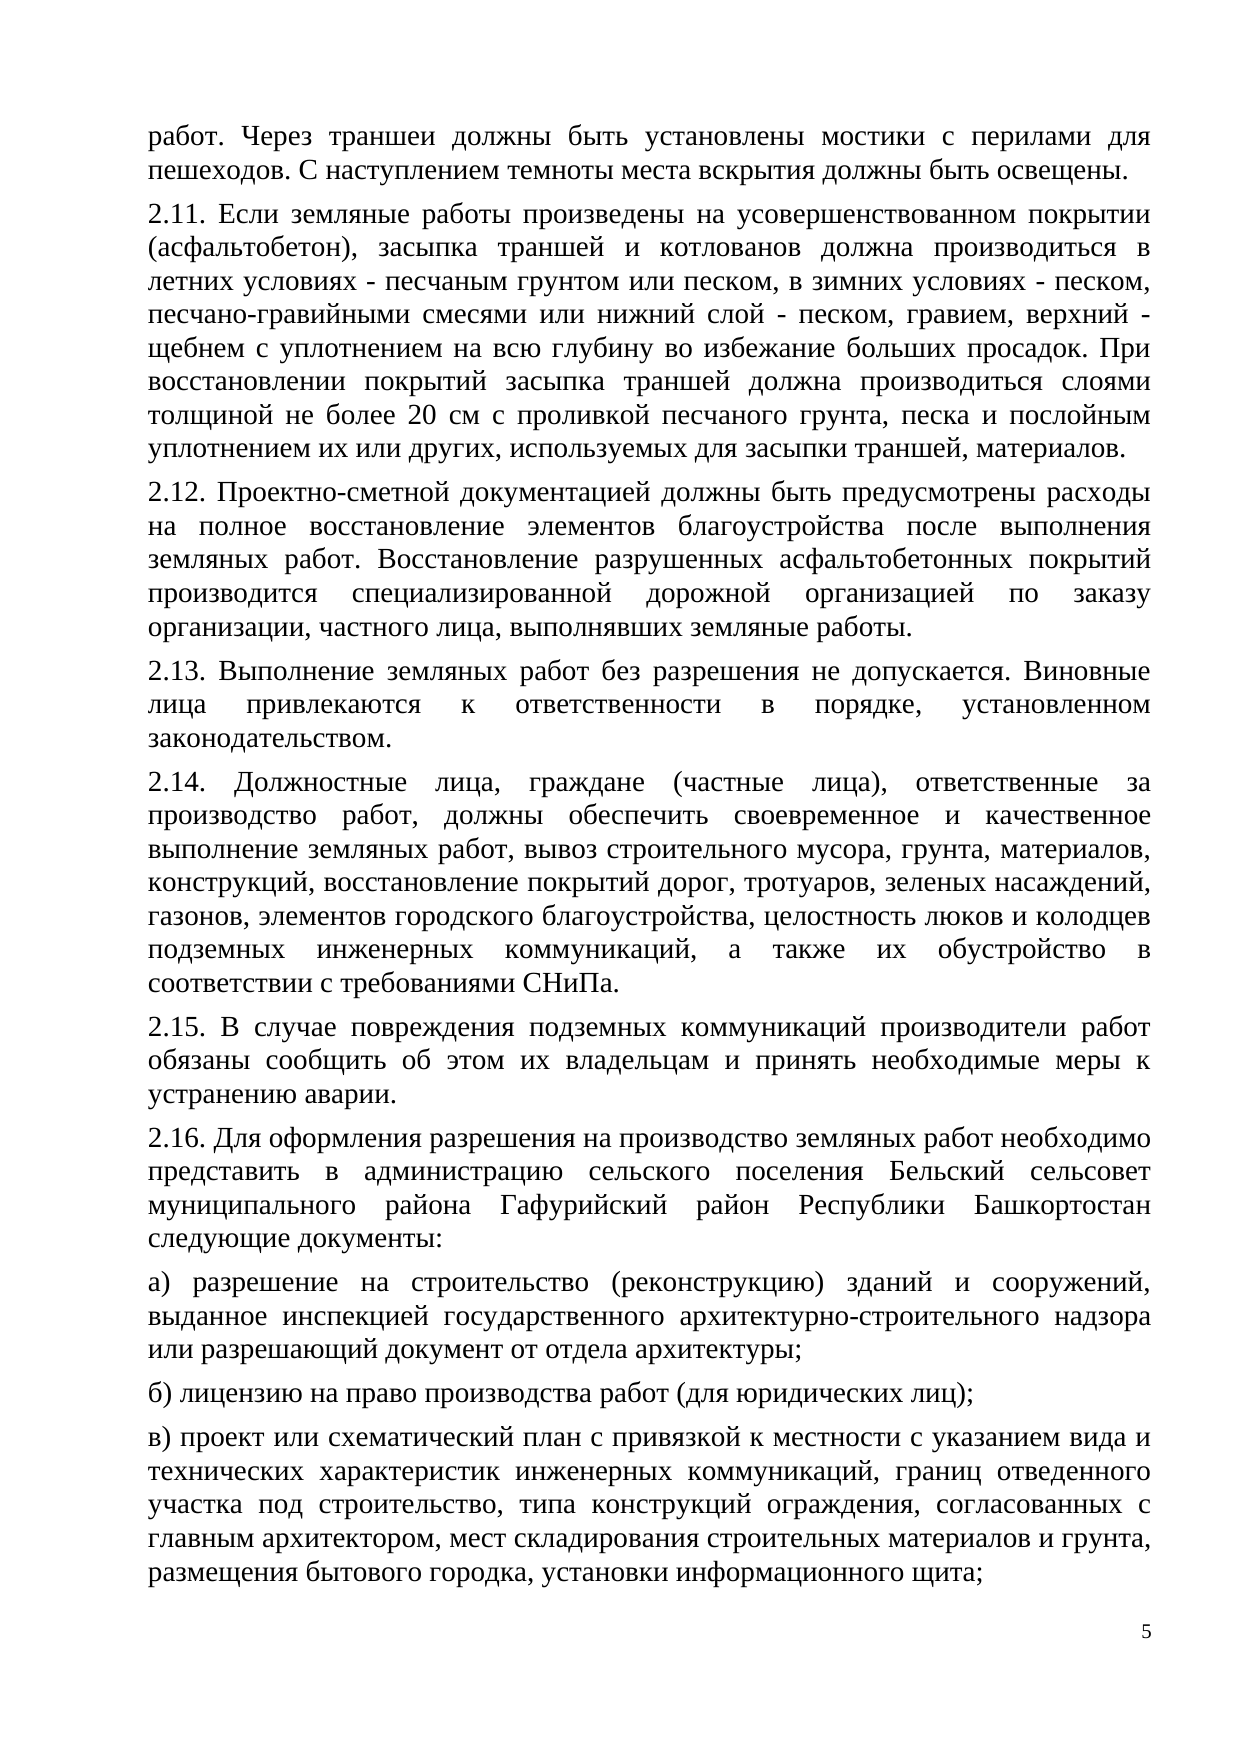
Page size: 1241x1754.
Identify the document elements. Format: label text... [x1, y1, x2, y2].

text а) разрешение на строительство (реконструкцию) зданий и сооружений, выданное инспекцией государственного архитектурно-строительного надзора или разрешающий документ от отдела архитектуры; [148, 1264, 1152, 1365]
text б) лицензию на право производства работ (для юридических лиц); [148, 1376, 1152, 1409]
text 2.14. Должностные лица, граждане (частные лица), ответственные за производство работ, должны обеспечить своевременное и качественное выполнение земляных работ, вывоз строительного мусора, грунта, материалов, конструкций, восстановление покрытий дорог, тротуаров, зеленых насаждений, газонов, элементов городского благоустройства, целостность люков и колодцев подземных инженерных коммуникаций, а также их обустройство в соответствии с требованиями СНиПа. [148, 764, 1152, 998]
text 2.13. Выполнение земляных работ без разрешения не допускается. Виновные лица привлекаются к ответственности в порядке, установленном законодательством. [148, 653, 1152, 753]
text 2.11. Если земляные работы произведены на усовершенствованном покрытии (асфальтобетон), засыпка траншей и котлованов должна производиться в летних условиях - песчаным грунтом или песком, в зимних условиях - песком, песчано-гравийными смесями или нижний слой - песком, гравием, верхний - щебнем с уплотнением на всю глубину во избежание больших просадок. При восстановлении покрытий засыпка траншей должна производиться слоями толщиной не более 20 см с проливкой песчаного грунта, песка и послойным уплотнением их или других, используемых для засыпки траншей, материалов. [148, 196, 1152, 464]
text 2.16. Для оформления разрешения на производство земляных работ необходимо представить в администрацию сельского поселения Бельский сельсовет муниципального района Гафурийский район Республики Башкортостан следующие документы: [148, 1120, 1152, 1254]
text 2.15. В случае повреждения подземных коммуникаций производители работ обязаны сообщить об этом их владельцам и принять необходимые меры к устранению аварии. [148, 1009, 1152, 1109]
text в) проект или схематический план с привязкой к местности с указанием вида и технических характеристик инженерных коммуникаций, границ отведенного участка под строительство, типа конструкций ограждения, согласованных с главным архитектором, мест складирования строительных материалов и грунта, размещения бытового городка, установки информационного щита; [148, 1419, 1152, 1587]
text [148, 118, 1152, 185]
text 2.12. Проектно-сметной документацией должны быть предусмотрены расходы на полное восстановление элементов благоустройства после выполнения земляных работ. Восстановление разрушенных асфальтобетонных покрытий производится специализированной дорожной организацией по заказу организации, частного лица, выполнявших земляные работы. [148, 474, 1152, 642]
